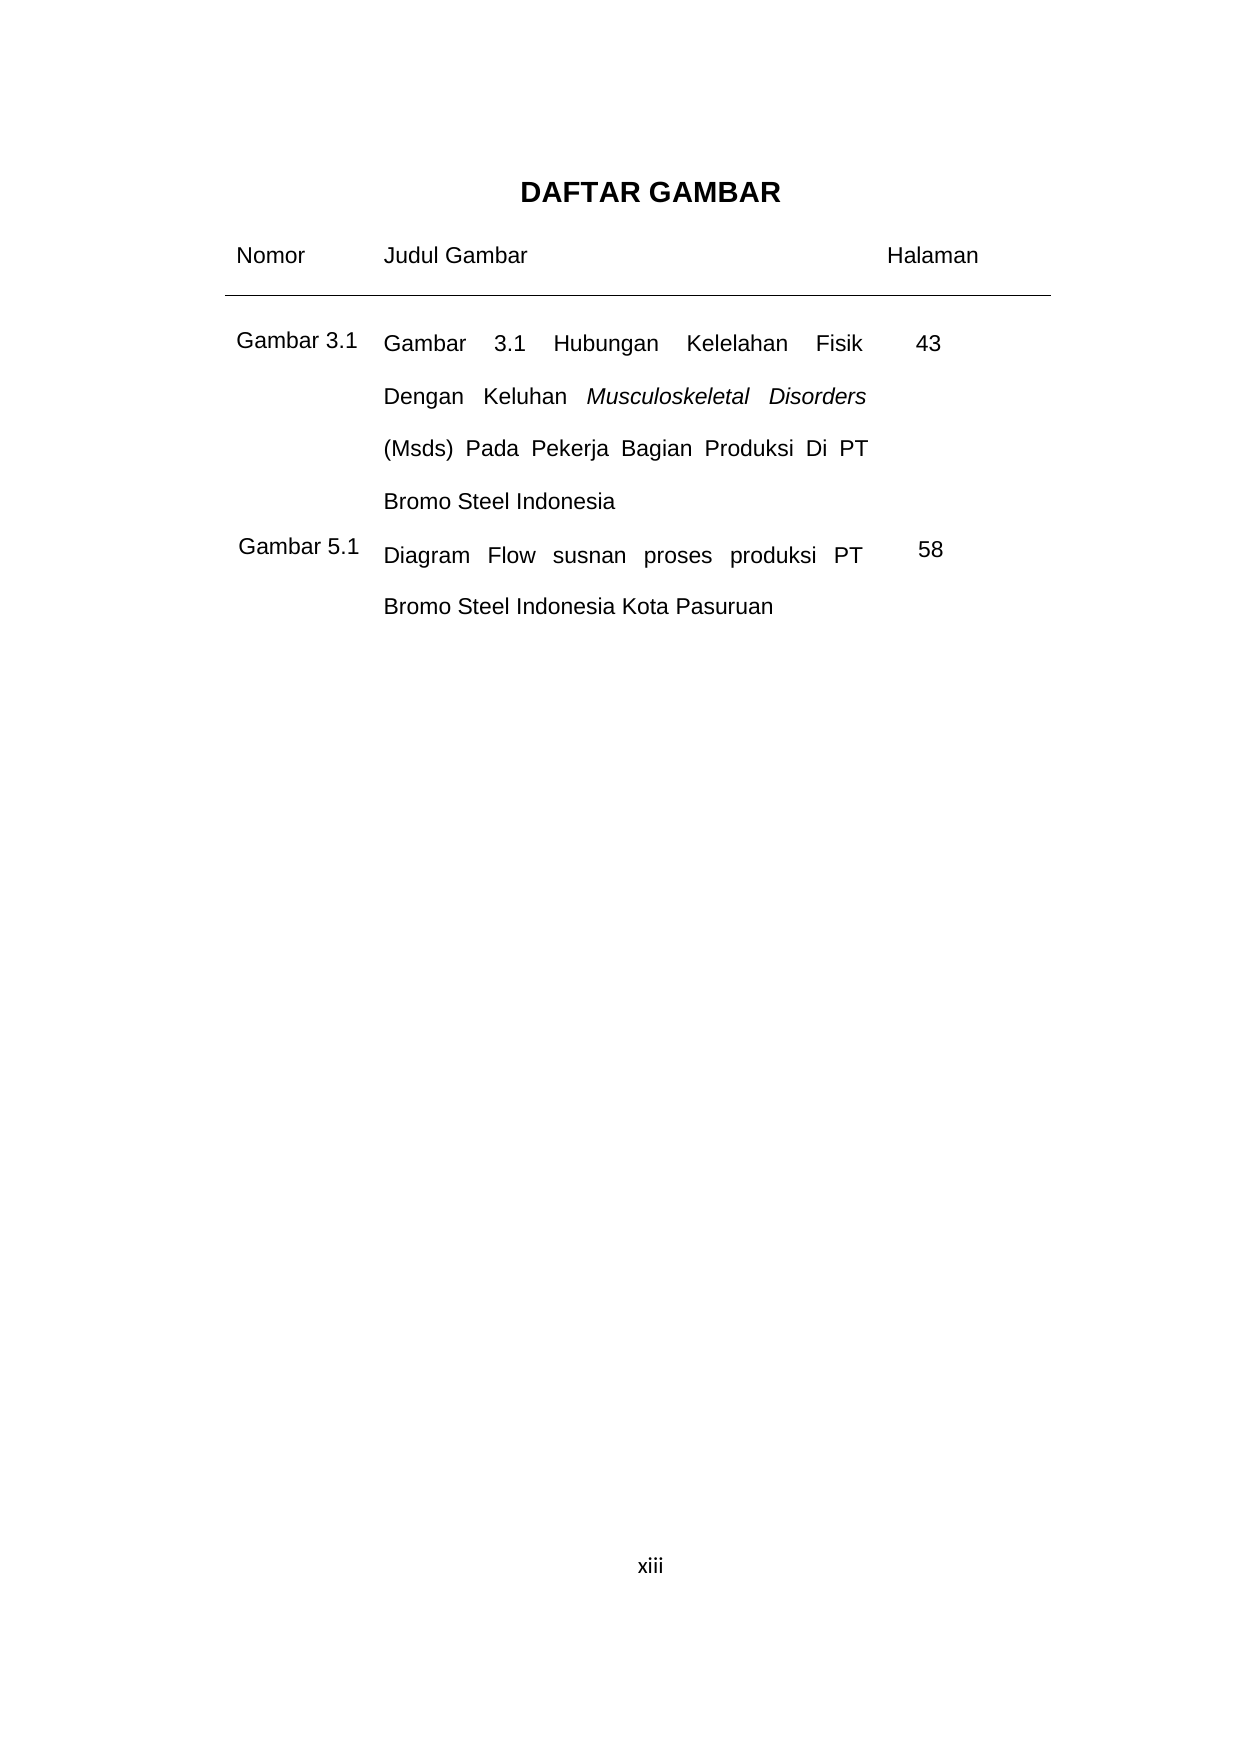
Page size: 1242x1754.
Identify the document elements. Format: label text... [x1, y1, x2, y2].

text DAFTAR GAMBAR [520, 175, 1067, 208]
text xiii [633, 1552, 668, 1580]
text Diagram Flow susnan proses produksi PT 58 [383, 540, 949, 567]
text Gambar 3.1 Hubungan Kelelahan Fisik 43 [383, 330, 946, 357]
text Dengan Keluhan Musculoskeletal Disorders (Msds) Pada Pekerja Bagian Produksi Di PT Bromo Steel Indonesia [383, 383, 869, 514]
text Gambar 3.1 [236, 327, 363, 353]
text Gambar 5.1 [238, 533, 365, 559]
text Bromo Steel Indonesia Kota Pasuruan [383, 593, 778, 618]
text Nomor Judul Gambar Halaman [236, 242, 1067, 267]
